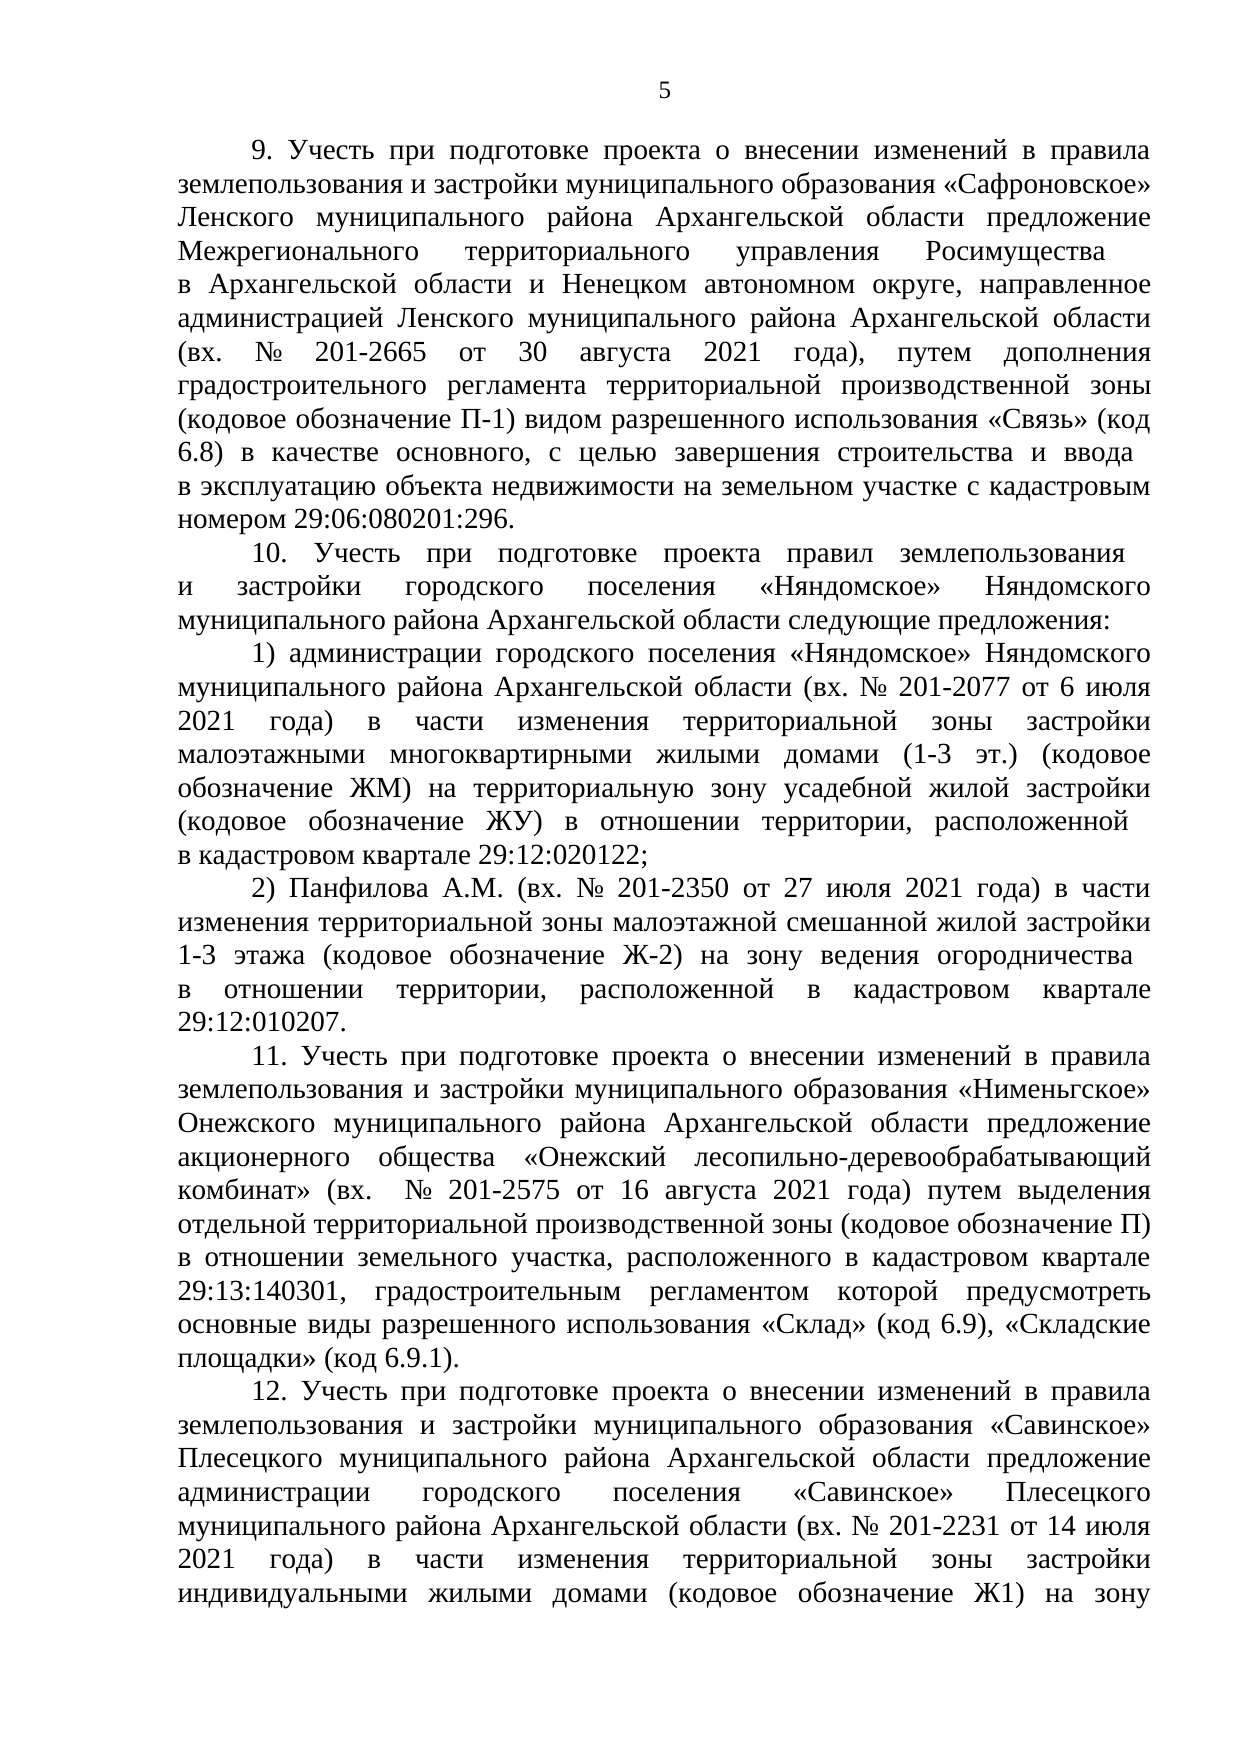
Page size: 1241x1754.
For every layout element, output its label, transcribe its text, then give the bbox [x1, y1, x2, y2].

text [177, 1373, 1152, 1608]
text 1) администрации городского поселения «Няндомское» Няндомского муниципального района Архангельской области (вх. № 201-2077 от 6 июля 2021 года) в части изменения территориальной зоны застройки малоэтажными многоквартирными жилыми домами (1-3 эт.) (кодовое обозначение ЖМ) на территориальную зону усадебной жилой застройки (кодовое обозначение ЖУ) в отношении территории, расположенной в кадастровом квартале 29:12:020122; [177, 636, 1152, 870]
text 9. Учесть при подготовке проекта о внесении изменений в правила землепользования и застройки муниципального образования «Сафроновское» Ленского муниципального района Архангельской области предложение Межрегионального территориального управления Росимущества в Архангельской области и Ненецком автономном округе, направленное администрацией Ленского муниципального района Архангельской области (вх. № 201-2665 от 30 августа 2021 года), путем дополнения градостроительного регламента территориальной производственной зоны (кодовое обозначение П-1) видом разрешенного использования «Связь» (код 6.8) в качестве основного, с целью завершения строительства и ввода в эксплуатацию объекта недвижимости на земельном участке с кадастровым номером 29:06:080201:296. [177, 132, 1152, 535]
text 11. Учесть при подготовке проекта о внесении изменений в правила землепользования и застройки муниципального образования «Нименьгское» Онежского муниципального района Архангельской области предложение акционерного общества «Онежский лесопильно-деревообрабатывающий комбинат» (вх. № 201-2575 от 16 августа 2021 года) путем выделения отдельной территориальной производственной зоны (кодовое обозначение П) в отношении земельного участка, расположенного в кадастровом квартале 29:13:140301, градостроительным регламентом которой предусмотреть основные виды разрешенного использования «Склад» (код 6.9), «Складские площадки» (код 6.9.1). [177, 1038, 1152, 1373]
text 2) Панфилова А.М. (вх. № 201-2350 от 27 июля 2021 года) в части изменения территориальной зоны малоэтажной смешанной жилой застройки 1-3 этажа (кодовое обозначение Ж-2) на зону ведения огородничества в отношении территории, расположенной в кадастровом квартале 29:12:010207. [177, 870, 1152, 1038]
text 10. Учесть при подготовке проекта правил землепользования и застройки городского поселения «Няндомское» Няндомского муниципального района Архангельской области следующие предложения: [177, 535, 1152, 636]
